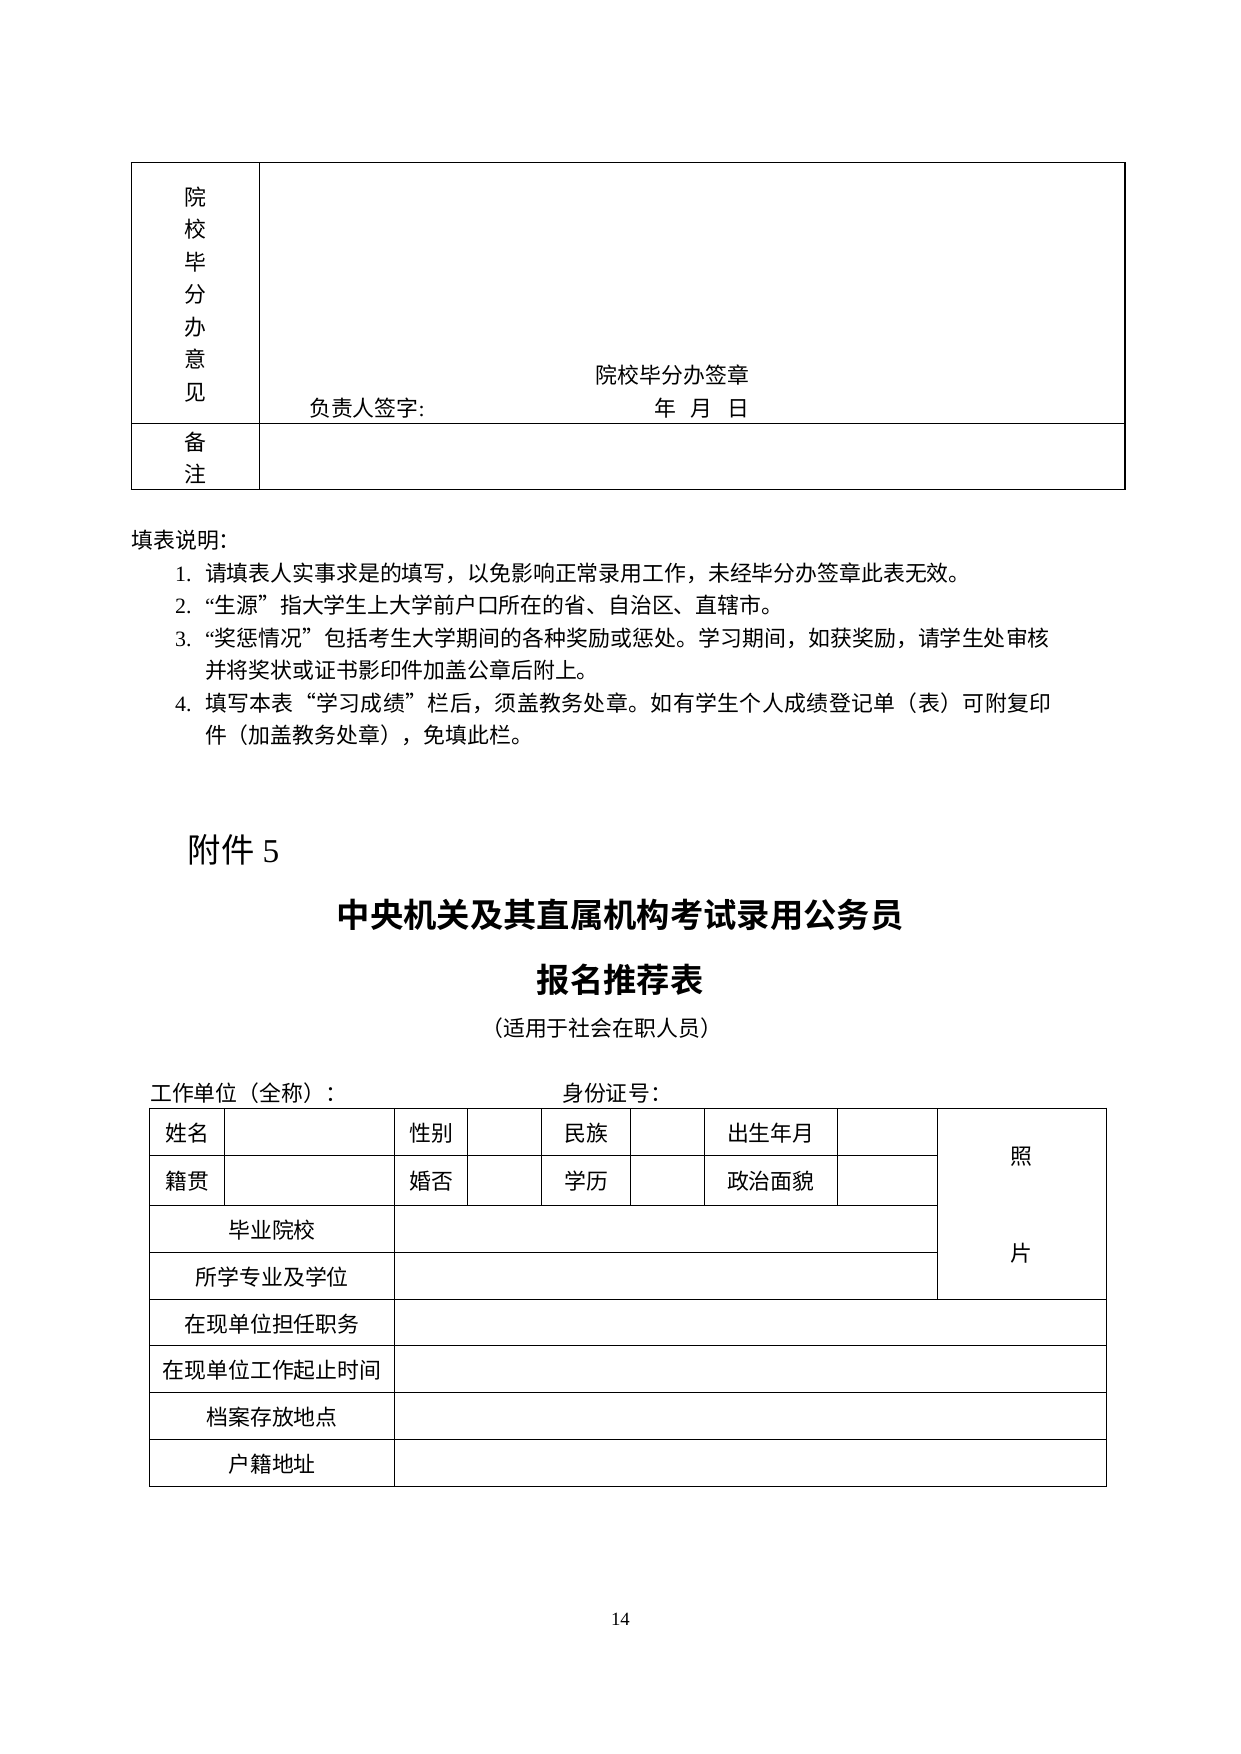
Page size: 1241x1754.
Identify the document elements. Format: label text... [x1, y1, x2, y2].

table_cell [395, 1440, 1106, 1486]
list “奖惩情况”包括考生大学期间的各种奖励或惩处。学习期间，如获奖励，请学生处审核并将奖状或证书影印件加盖公章后附上。 [175, 620, 1053, 685]
table_header 性别 [395, 1109, 467, 1155]
table_header [225, 1109, 394, 1155]
table_cell [260, 424, 1124, 489]
table_cell 户籍地址 [150, 1440, 394, 1486]
table_cell 所学专业及学位 [150, 1253, 394, 1298]
table_header [468, 1109, 541, 1155]
table_cell 毕业院校 [150, 1206, 394, 1252]
table_cell [395, 1206, 937, 1252]
table_cell [225, 1156, 394, 1205]
table_cell 院校毕分办签章 负责人签字: 年 月 日 [260, 163, 1124, 423]
list 填写本表“学习成绩”栏后，须盖教务处章。如有学生个人成绩登记单（表）可附复印件（加盖教务处章），免填此栏。 [175, 685, 1053, 750]
table_cell 在现单位工作起止时间 [150, 1346, 394, 1392]
table_cell 籍贯 [150, 1156, 224, 1205]
table_cell 婚否 [395, 1156, 467, 1205]
table_cell [395, 1393, 1106, 1439]
table_header 出生年月 [705, 1109, 837, 1155]
table_cell 备 注 [132, 424, 259, 489]
table_header [838, 1109, 937, 1155]
table_header 照 片 [938, 1109, 1106, 1298]
text 报名推荐表 [152, 945, 1088, 1010]
table_cell 档案存放地点 [150, 1393, 394, 1439]
text 附件5 [187, 815, 1053, 880]
table_header 民族 [542, 1109, 630, 1155]
table_cell 学历 [542, 1156, 630, 1205]
text 中央机关及其直属机构考试录用公务员 [152, 880, 1088, 945]
table_cell [838, 1156, 937, 1205]
text 工作单位（全称）： 身份证号： [150, 1075, 1087, 1108]
table_cell 在现单位担任职务 [150, 1300, 394, 1345]
list “生源”指大学生上大学前户口所在的省、自治区、直辖市。 [175, 588, 1053, 620]
table_cell [395, 1300, 1106, 1345]
table_cell [631, 1156, 704, 1205]
table_cell [468, 1156, 541, 1205]
table_header [631, 1109, 704, 1155]
table_cell [395, 1346, 1106, 1392]
table_cell 院 校 毕 分 办 意 见 [132, 163, 259, 423]
list 请填表人实事求是的填写，以免影响正常录用工作，未经毕分办签章此表无效。 [175, 555, 1053, 588]
table_cell 政治面貌 [705, 1156, 837, 1205]
table_header 姓名 [150, 1109, 224, 1155]
table_cell [395, 1253, 937, 1298]
text 填表说明： [131, 523, 1053, 555]
text （适用于社会在职人员） [150, 1010, 1053, 1043]
